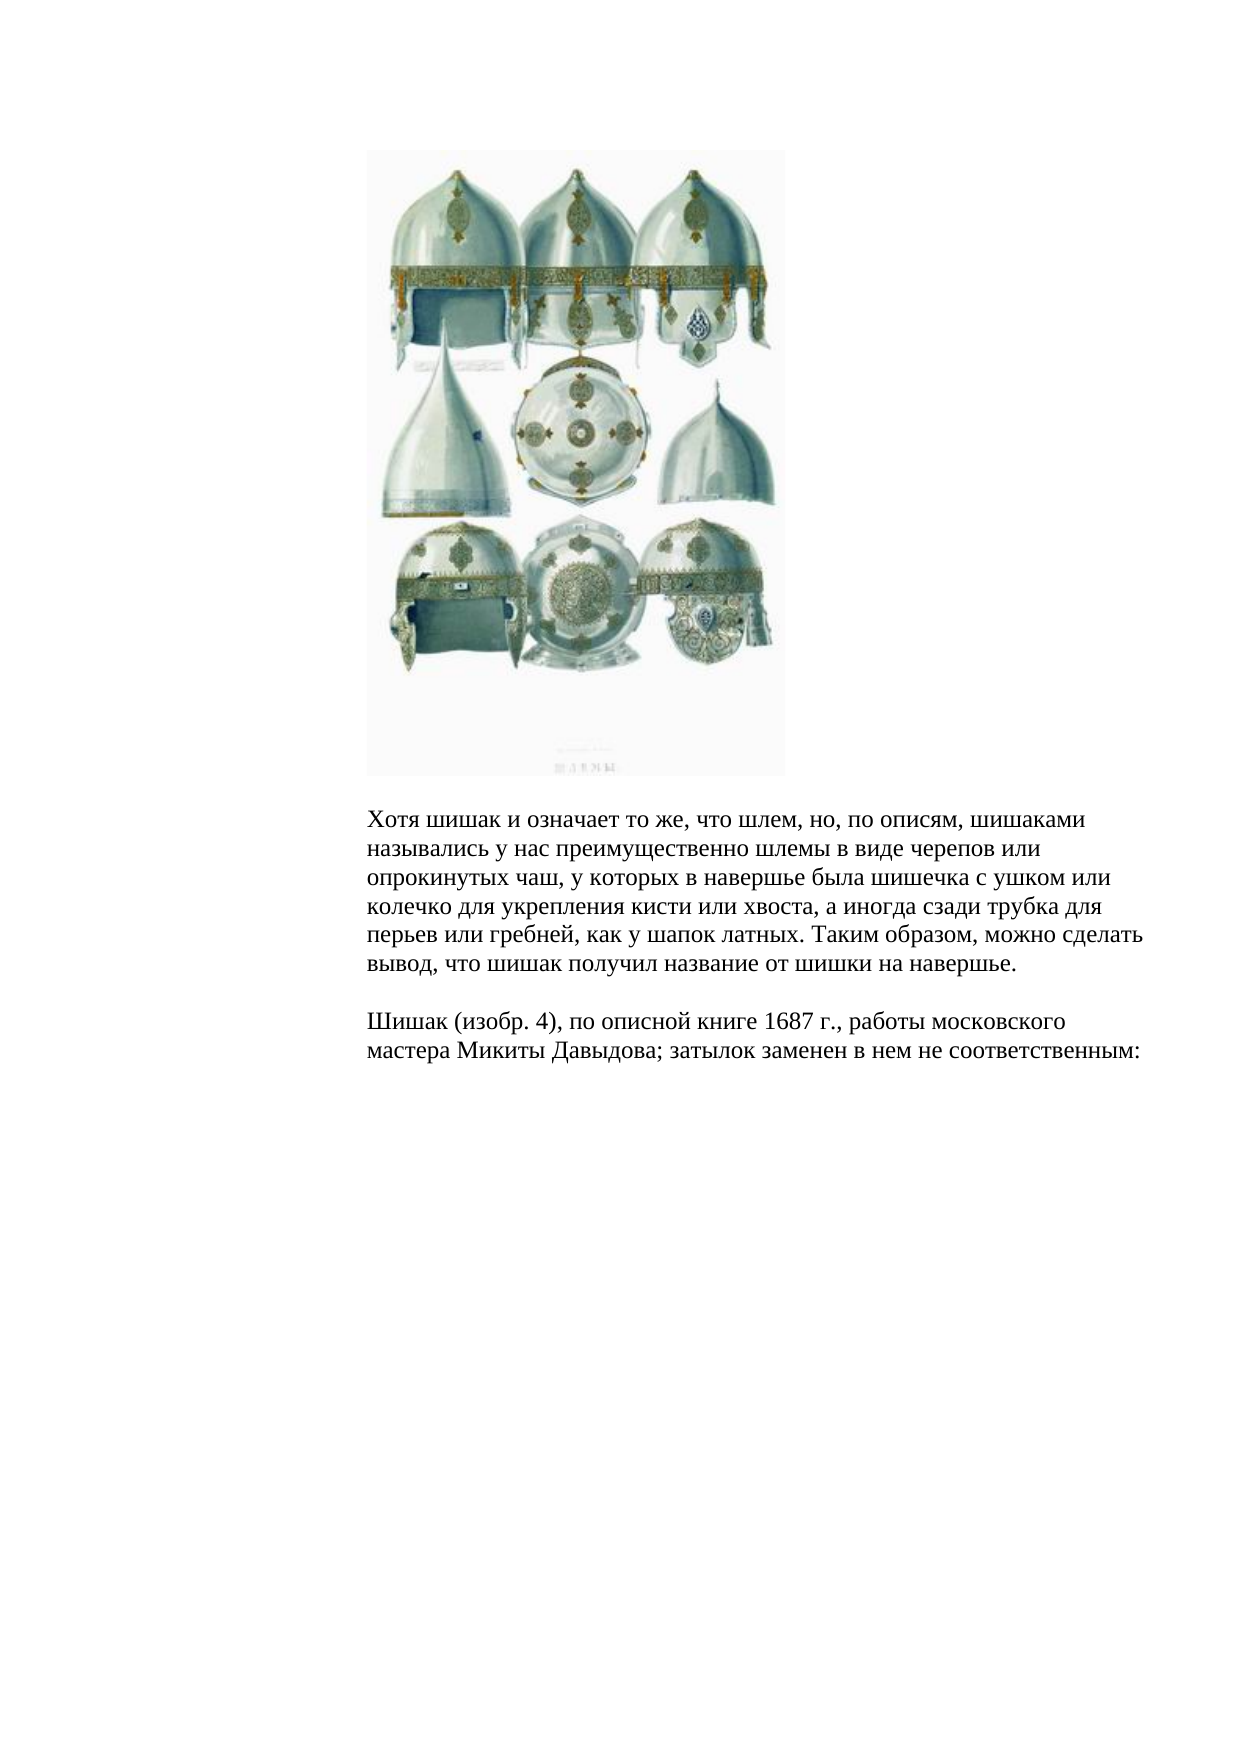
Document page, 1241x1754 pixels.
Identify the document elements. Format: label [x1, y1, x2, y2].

table_cell [177, 118, 1152, 1096]
picture [366, 150, 786, 776]
